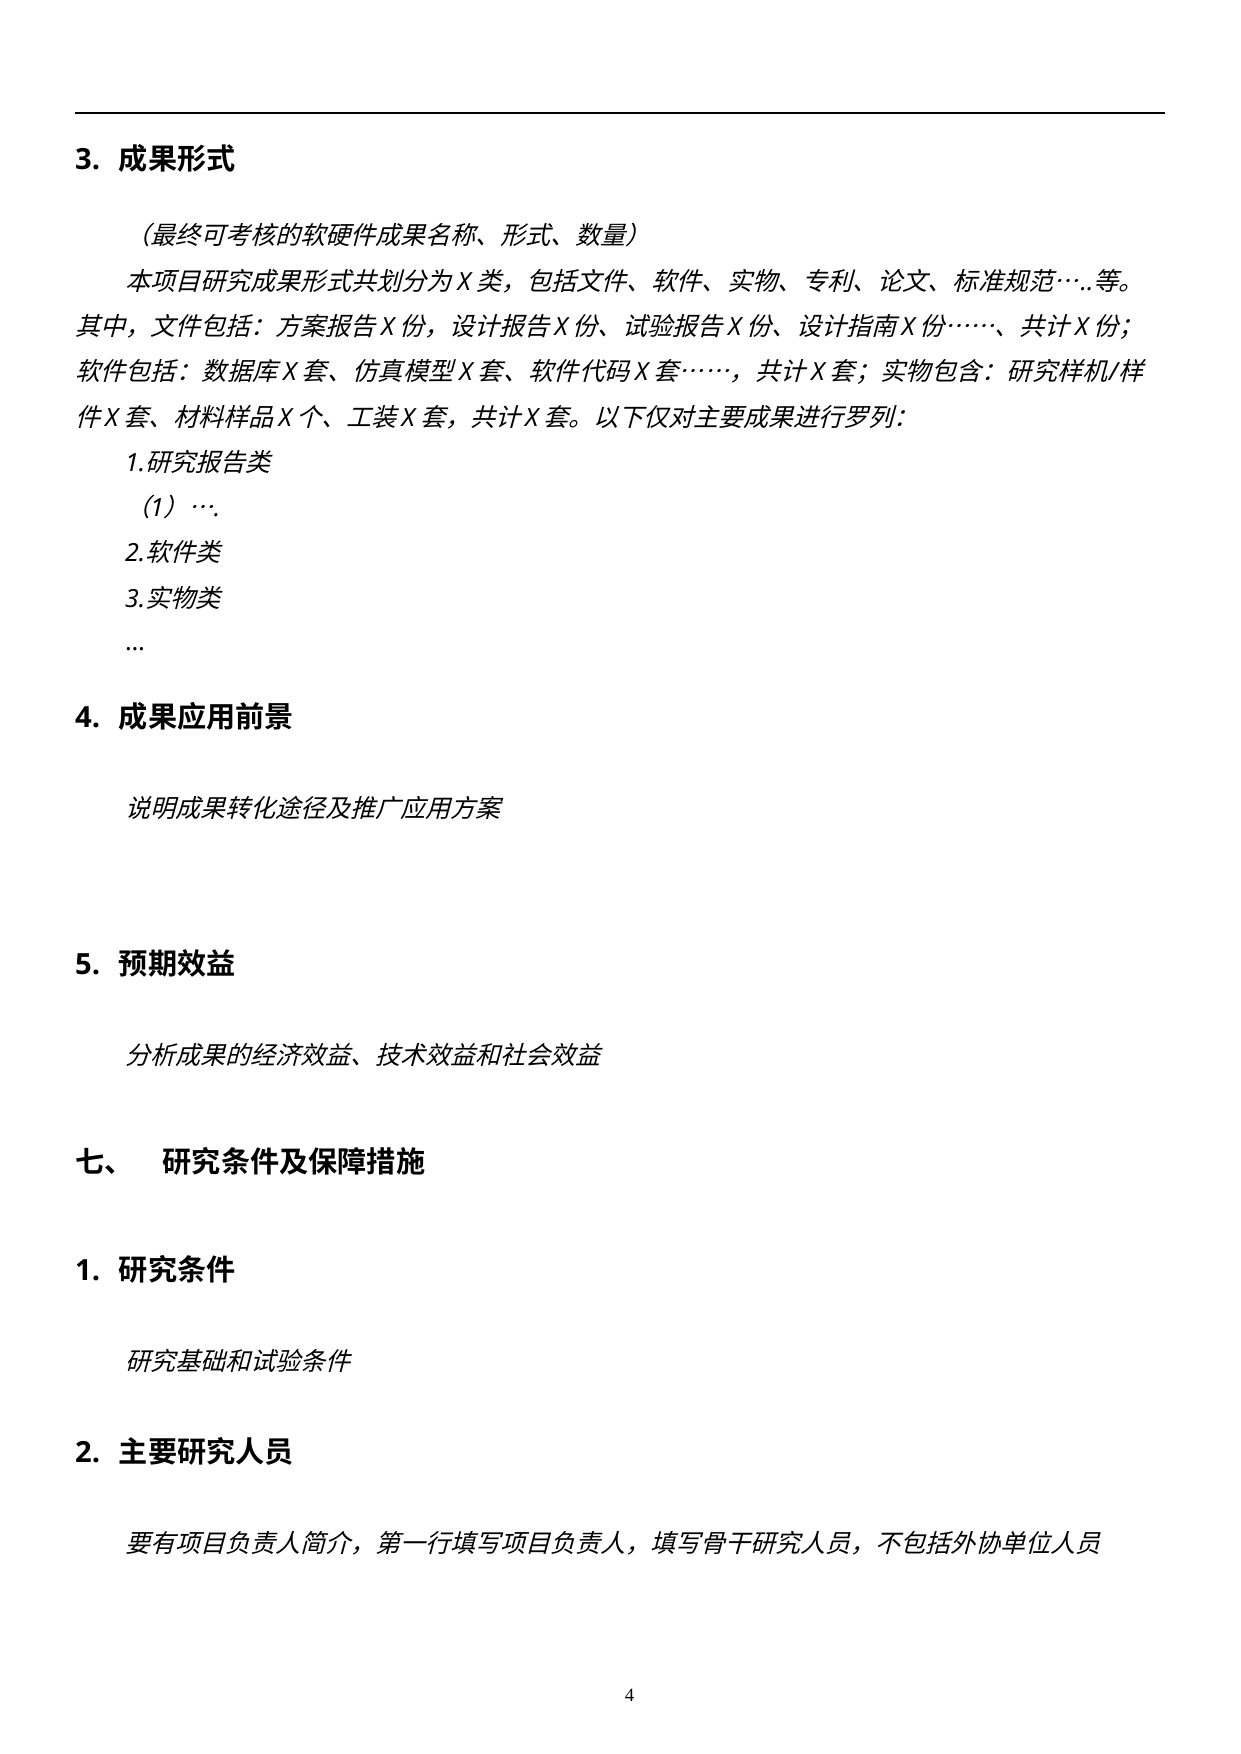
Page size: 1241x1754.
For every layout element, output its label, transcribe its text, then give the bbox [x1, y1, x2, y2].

text 研究基础和试验条件 [75, 1327, 1165, 1392]
text 1.研究报告类 [75, 442, 1144, 478]
text 3.实物类 [75, 578, 1144, 614]
text （1）…. [75, 488, 1144, 524]
text … [75, 623, 1165, 658]
list 成果形式 [75, 124, 1165, 189]
text 要有项目负责人简介，第一行填写项目负责人，填写骨干研究人员，不包括外协单位人员 [75, 1509, 1165, 1574]
text 说明成果转化途径及推广应用方案 [75, 774, 1165, 839]
text （最终可考核的软硬件成果名称、形式、数量） [75, 216, 1144, 252]
list 预期效益 [75, 929, 1165, 994]
list 研究条件及保障措施 [75, 1128, 1165, 1193]
text 本项目研究成果形式共划分为X类，包括文件、软件、实物、专利、论文、标准规范…..等。其中，文件包括：方案报告X份，设计报告X份、试验报告X份、设计指南X份……、共计X份；软件包括：数据库X套、仿真模型X套、软件代码X套……，共计X套；实物包含：研究样机/样件X套、材料样品X个、工装X套，共计X套。以下仅对主要成果进行罗列： [75, 261, 1144, 433]
text 分析成果的经济效益、技术效益和社会效益 [75, 1021, 1165, 1086]
list 研究条件 [75, 1236, 1165, 1301]
text 2.软件类 [75, 533, 1144, 569]
list 主要研究人员 [75, 1418, 1165, 1483]
list 成果应用前景 [75, 682, 1165, 747]
